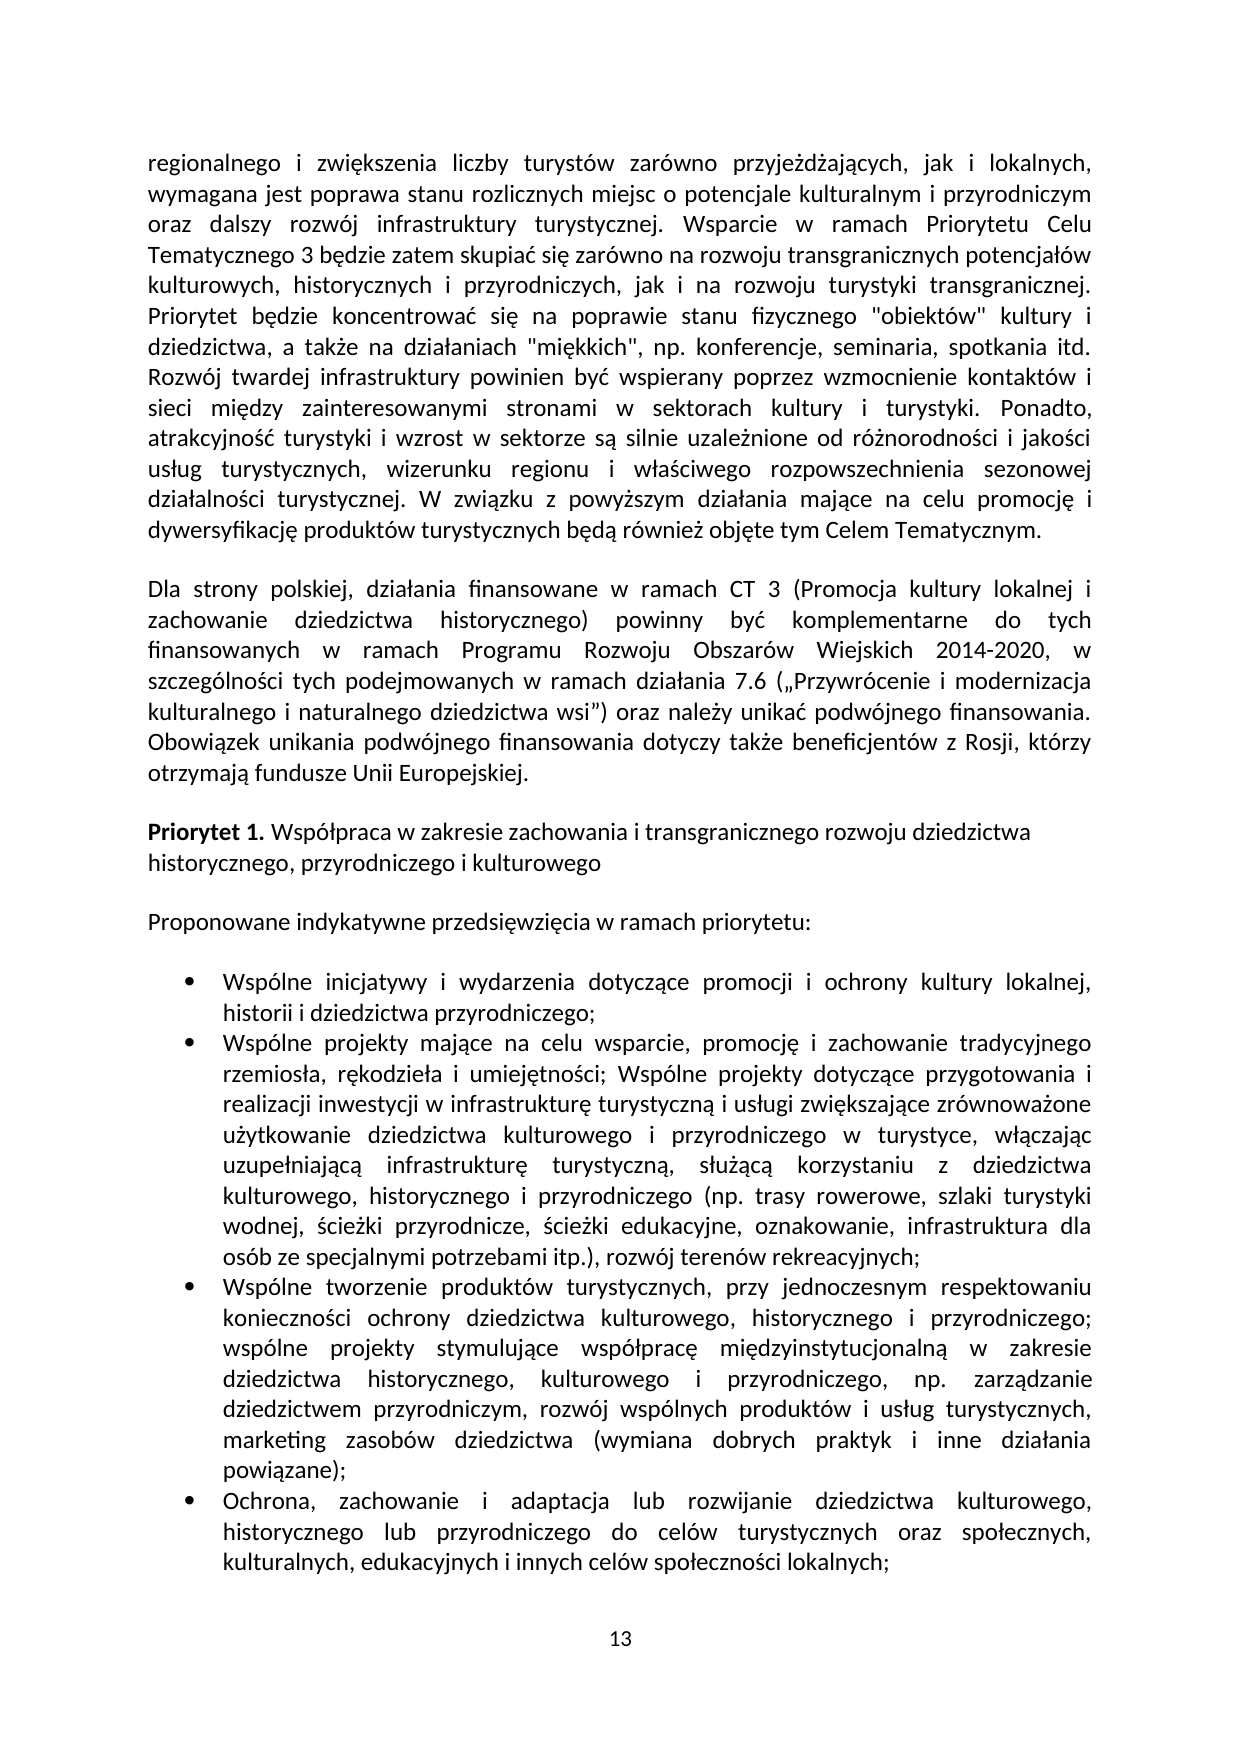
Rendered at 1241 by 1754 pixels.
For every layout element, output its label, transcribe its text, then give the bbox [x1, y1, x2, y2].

list Wspólne projekty mające na celu wsparcie, promocję i zachowanie tradycyjnego rzemiosła, rękodzieła i umiejętności; Wspólne projekty dotyczące przygotowania i realizacji inwestycji w infrastrukturę turystyczną i usługi zwiększające zrównoważone użytkowanie dziedzictwa kulturowego i przyrodniczego w turystyce, włączając uzupełniającą infrastrukturę turystyczną, służącą korzystaniu z dziedzictwa kulturowego, historycznego i przyrodniczego (np. trasy rowerowe, szlaki turystyki wodnej, ścieżki przyrodnicze, ścieżki edukacyjne, oznakowanie, infrastruktura dla osób ze specjalnymi potrzebami itp.), rozwój terenów rekreacyjnych; [185, 1027, 1093, 1271]
list Ochrona, zachowanie i adaptacja lub rozwijanie dziedzictwa kulturowego, historycznego lub przyrodniczego do celów turystycznych oraz społecznych, kulturalnych, edukacyjnych i innych celów społeczności lokalnych; [185, 1485, 1093, 1577]
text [148, 148, 1093, 544]
text Priorytet 1. Współpraca w zakresie zachowania i transgranicznego rozwoju dziedzictwa historycznego, przyrodniczego i kulturowego [148, 816, 1093, 877]
text Dla strony polskiej, działania finansowane w ramach CT 3 (Promocja kultury lokalnej i zachowanie dziedzictwa historycznego) powinny być komplementarne do tych finansowanych w ramach Programu Rozwoju Obszarów Wiejskich 2014-2020, w szczególności tych podejmowanych w ramach działania 7.6 („Przywrócenie i modernizacja kulturalnego i naturalnego dziedzictwa wsi”) oraz należy unikać podwójnego finansowania. Obowiązek unikania podwójnego finansowania dotyczy także beneficjentów z Rosji, którzy otrzymają fundusze Unii Europejskiej. [148, 573, 1093, 787]
text Proponowane indykatywne przedsięwzięcia w ramach priorytetu: [148, 907, 1093, 937]
list Wspólne tworzenie produktów turystycznych, przy jednoczesnym respektowaniu konieczności ochrony dziedzictwa kulturowego, historycznego i przyrodniczego; wspólne projekty stymulujące współpracę międzyinstytucjonalną w zakresie dziedzictwa historycznego, kulturowego i przyrodniczego, np. zarządzanie dziedzictwem przyrodniczym, rozwój wspólnych produktów i usług turystycznych, marketing zasobów dziedzictwa (wymiana dobrych praktyk i inne działania powiązane); [185, 1271, 1093, 1485]
list Wspólne inicjatywy i wydarzenia dotyczące promocji i ochrony kultury lokalnej, historii i dziedzictwa przyrodniczego; [185, 966, 1093, 1027]
